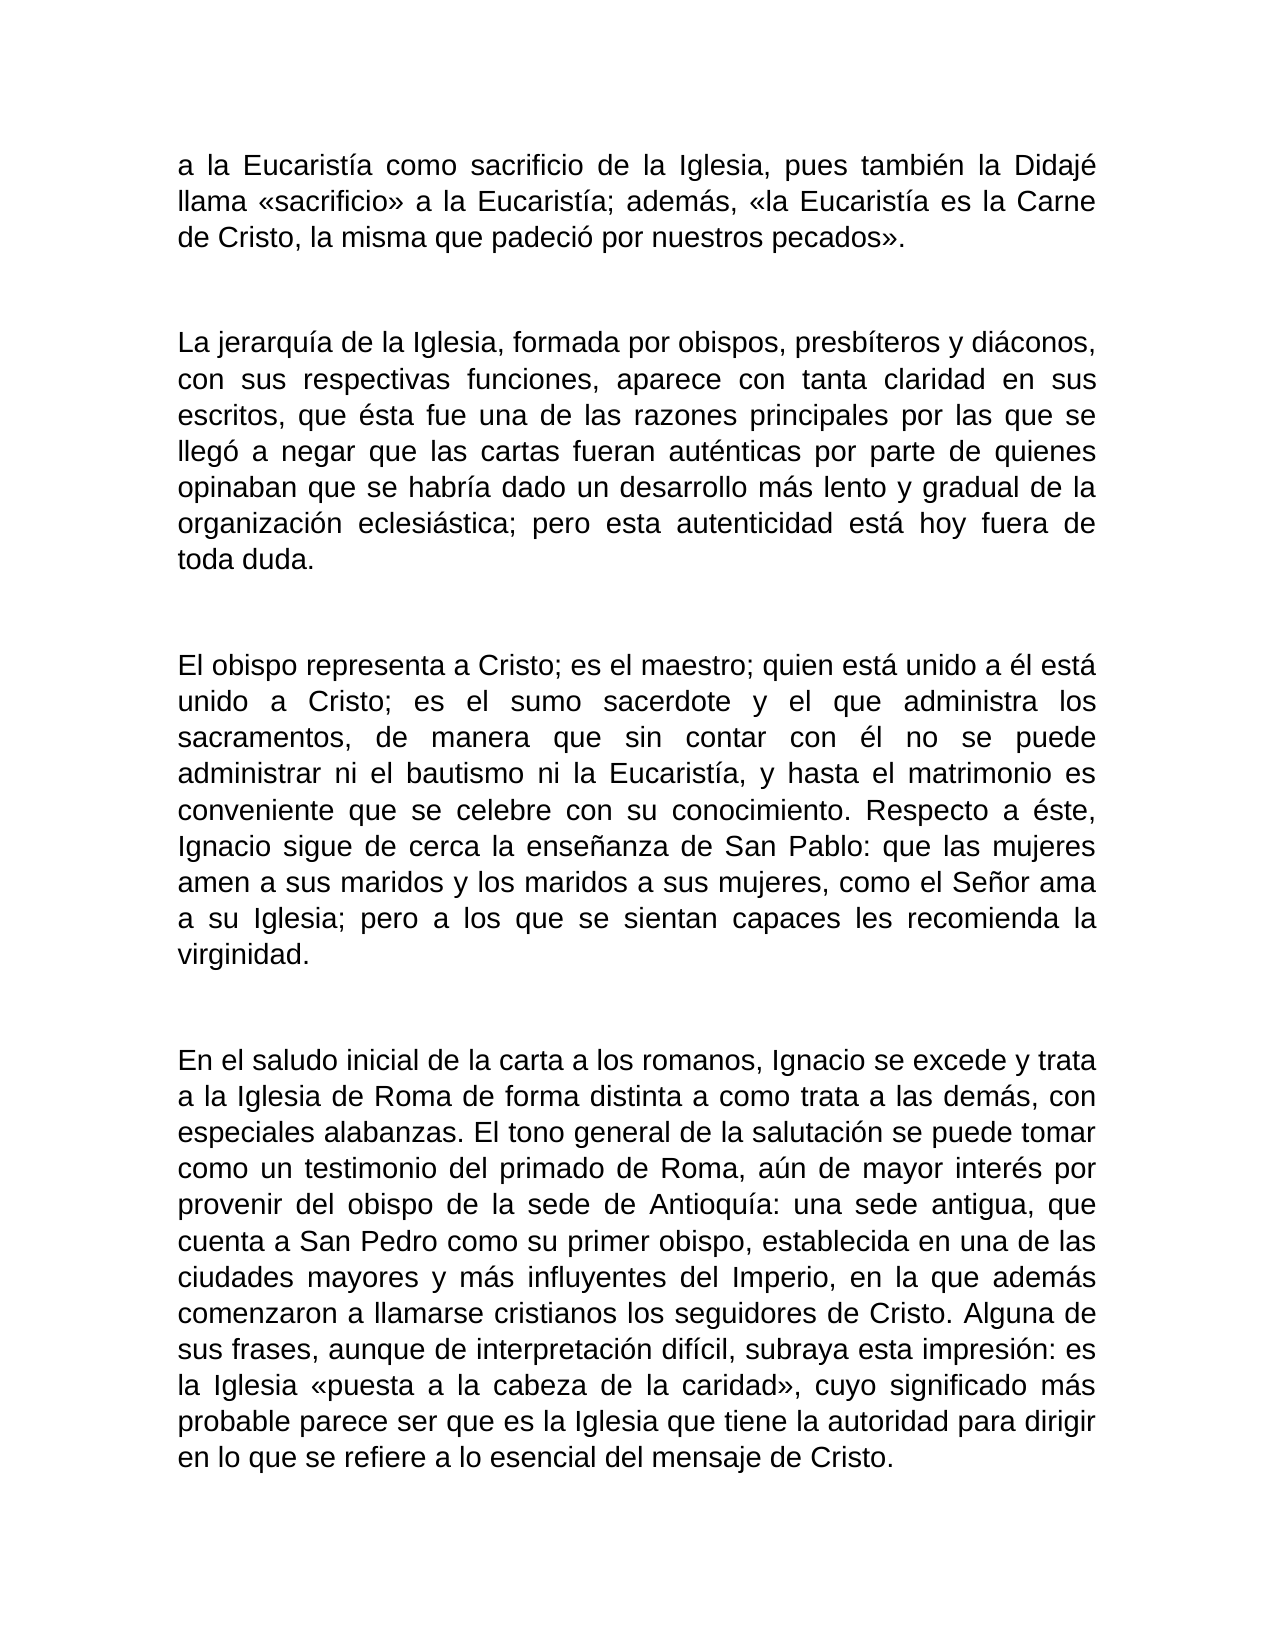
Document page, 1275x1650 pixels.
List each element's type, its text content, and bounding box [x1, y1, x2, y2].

text La jerarquía de la Iglesia, formada por obispos, presbíteros y diáconos, con sus respectivas funciones, aparece con tanta claridad en sus escritos, que ésta fue una de las razones principales por las que se llegó a negar que las cartas fueran auténticas por parte de quienes opinaban que se habría dado un desarrollo más lento y gradual de la organización eclesiástica; pero esta autenticidad está hoy fuera de toda duda. [177, 326, 1098, 576]
text En el saludo inicial de la carta a los romanos, Ignacio se excede y trata a la Iglesia de Roma de forma distinta a como trata a las demás, con especiales alabanzas. El tono general de la salutación se puede tomar como un testimonio del primado de Roma, aún de mayor interés por provenir del obispo de la sede de Antioquía: una sede antigua, que cuenta a San Pedro como su primer obispo, establecida en una de las ciudades mayores y más influyentes del Imperio, en la que además comenzaron a llamarse cristianos los seguidores de Cristo. Alguna de sus frases, aunque de interpretación difícil, subraya esta impresión: es la Iglesia «puesta a la cabeza de la caridad», cuyo significado más probable parece ser que es la Iglesia que tiene la autoridad para dirigir en lo que se refiere a lo esencial del mensaje de Cristo. [177, 1043, 1098, 1474]
text El obispo representa a Cristo; es el maestro; quien está unido a él está unido a Cristo; es el sumo sacerdote y el que administra los sacramentos, de manera que sin contar con él no se puede administrar ni el bautismo ni la Eucaristía, y hasta el matrimonio es conveniente que se celebre con su conocimiento. Respecto a éste, Ignacio sigue de cerca la enseñanza de San Pablo: que las mujeres amen a sus maridos y los maridos a sus mujeres, como el Señor ama a su Iglesia; pero a los que se sientan capaces les recomienda la virginidad. [177, 648, 1098, 971]
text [177, 148, 1098, 253]
